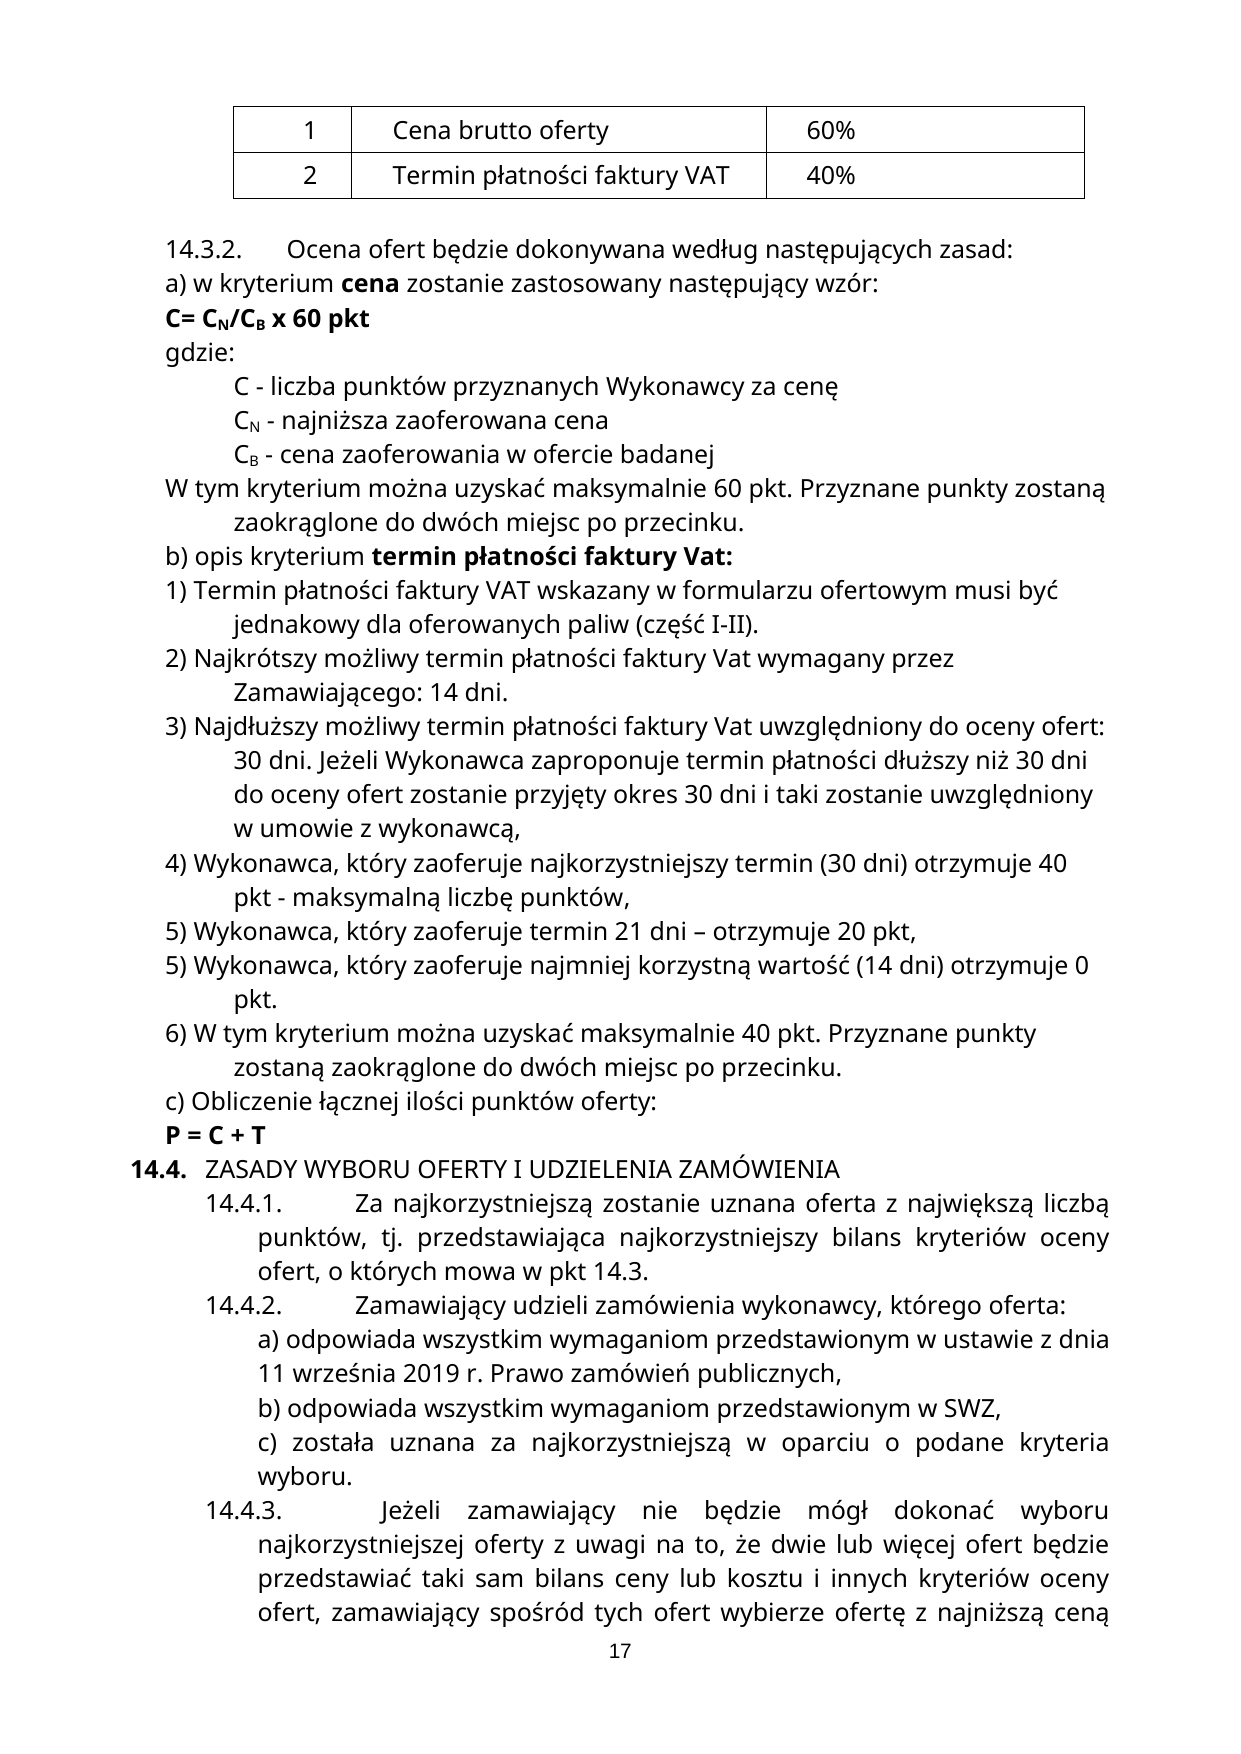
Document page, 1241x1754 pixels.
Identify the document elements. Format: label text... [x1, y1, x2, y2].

list Ocena ofert będzie dokonywana według następujących zasad: [165, 232, 1110, 266]
table_cell 60% [767, 107, 1084, 152]
table_cell Termin płatności faktury VAT [352, 153, 766, 198]
text 5) Wykonawca, który zaoferuje termin 21 dni – otrzymuje 20 pkt, [165, 913, 1110, 947]
text 4) Wykonawca, który zaoferuje najkorzystniejszy termin (30 dni) otrzymuje 40 pkt - maksymalną liczbę punktów, [165, 845, 1110, 913]
text 1) Termin płatności faktury VAT wskazany w formularzu ofertowym musi być jednakowy dla oferowanych paliw (część I-II). [165, 573, 1110, 641]
text P = C + T [165, 1118, 1110, 1152]
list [205, 1492, 1110, 1629]
text 2) Najkrótszy możliwy termin płatności faktury Vat wymagany przez Zamawiającego: 14 dni. [165, 641, 1110, 709]
list ZASADY WYBORU OFERTY I UDZIELENIA ZAMÓWIENIA [130, 1152, 1110, 1186]
table_cell 2 [234, 153, 351, 198]
list Zamawiający udzieli zamówienia wykonawcy, którego oferta: [205, 1288, 1110, 1322]
text gdzie: C - liczba punktów przyznanych Wykonawcy za cenę CN - najniższa zaoferowana cena CB - cena zaoferowania w ofercie badanej [165, 334, 1110, 471]
table_cell Cena brutto oferty [352, 107, 766, 152]
text c) została uznana za najkorzystniejszą w oparciu o podane kryteria wyboru. [257, 1424, 1110, 1492]
text a) odpowiada wszystkim wymaganiom przedstawionym w ustawie z dnia 11 września 2019 r. Prawo zamówień publicznych, [257, 1322, 1110, 1390]
text c) Obliczenie łącznej ilości punktów oferty: [165, 1084, 1110, 1118]
text a) w kryterium cena zostanie zastosowany następujący wzór: [165, 266, 1110, 300]
table_cell 1 [234, 107, 351, 152]
list Za najkorzystniejszą zostanie uznana oferta z największą liczbą punktów, tj. przedstawiająca najkorzystniejszy bilans kryteriów oceny ofert, o których mowa w pkt 14.3. [205, 1186, 1110, 1288]
text 5) Wykonawca, który zaoferuje najmniej korzystną wartość (14 dni) otrzymuje 0 pkt. [165, 947, 1110, 1016]
text 3) Najdłuższy możliwy termin płatności faktury Vat uwzględniony do oceny ofert: 30 dni. Jeżeli Wykonawca zaproponuje termin płatności dłuższy niż 30 dni do oceny ofert zostanie przyjęty okres 30 dni i taki zostanie uwzględniony w umowie z wykonawcą, [165, 709, 1110, 845]
text C= CN/CB x 60 pkt [165, 300, 1110, 334]
table_cell 40% [767, 153, 1084, 198]
text b) odpowiada wszystkim wymaganiom przedstawionym w SWZ, [257, 1390, 1110, 1424]
text b) opis kryterium termin płatności faktury Vat: [165, 539, 1110, 573]
text W tym kryterium można uzyskać maksymalnie 60 pkt. Przyznane punkty zostaną zaokrąglone do dwóch miejsc po przecinku. [165, 471, 1110, 539]
text 6) W tym kryterium można uzyskać maksymalnie 40 pkt. Przyznane punkty zostaną zaokrąglone do dwóch miejsc po przecinku. [165, 1016, 1110, 1084]
